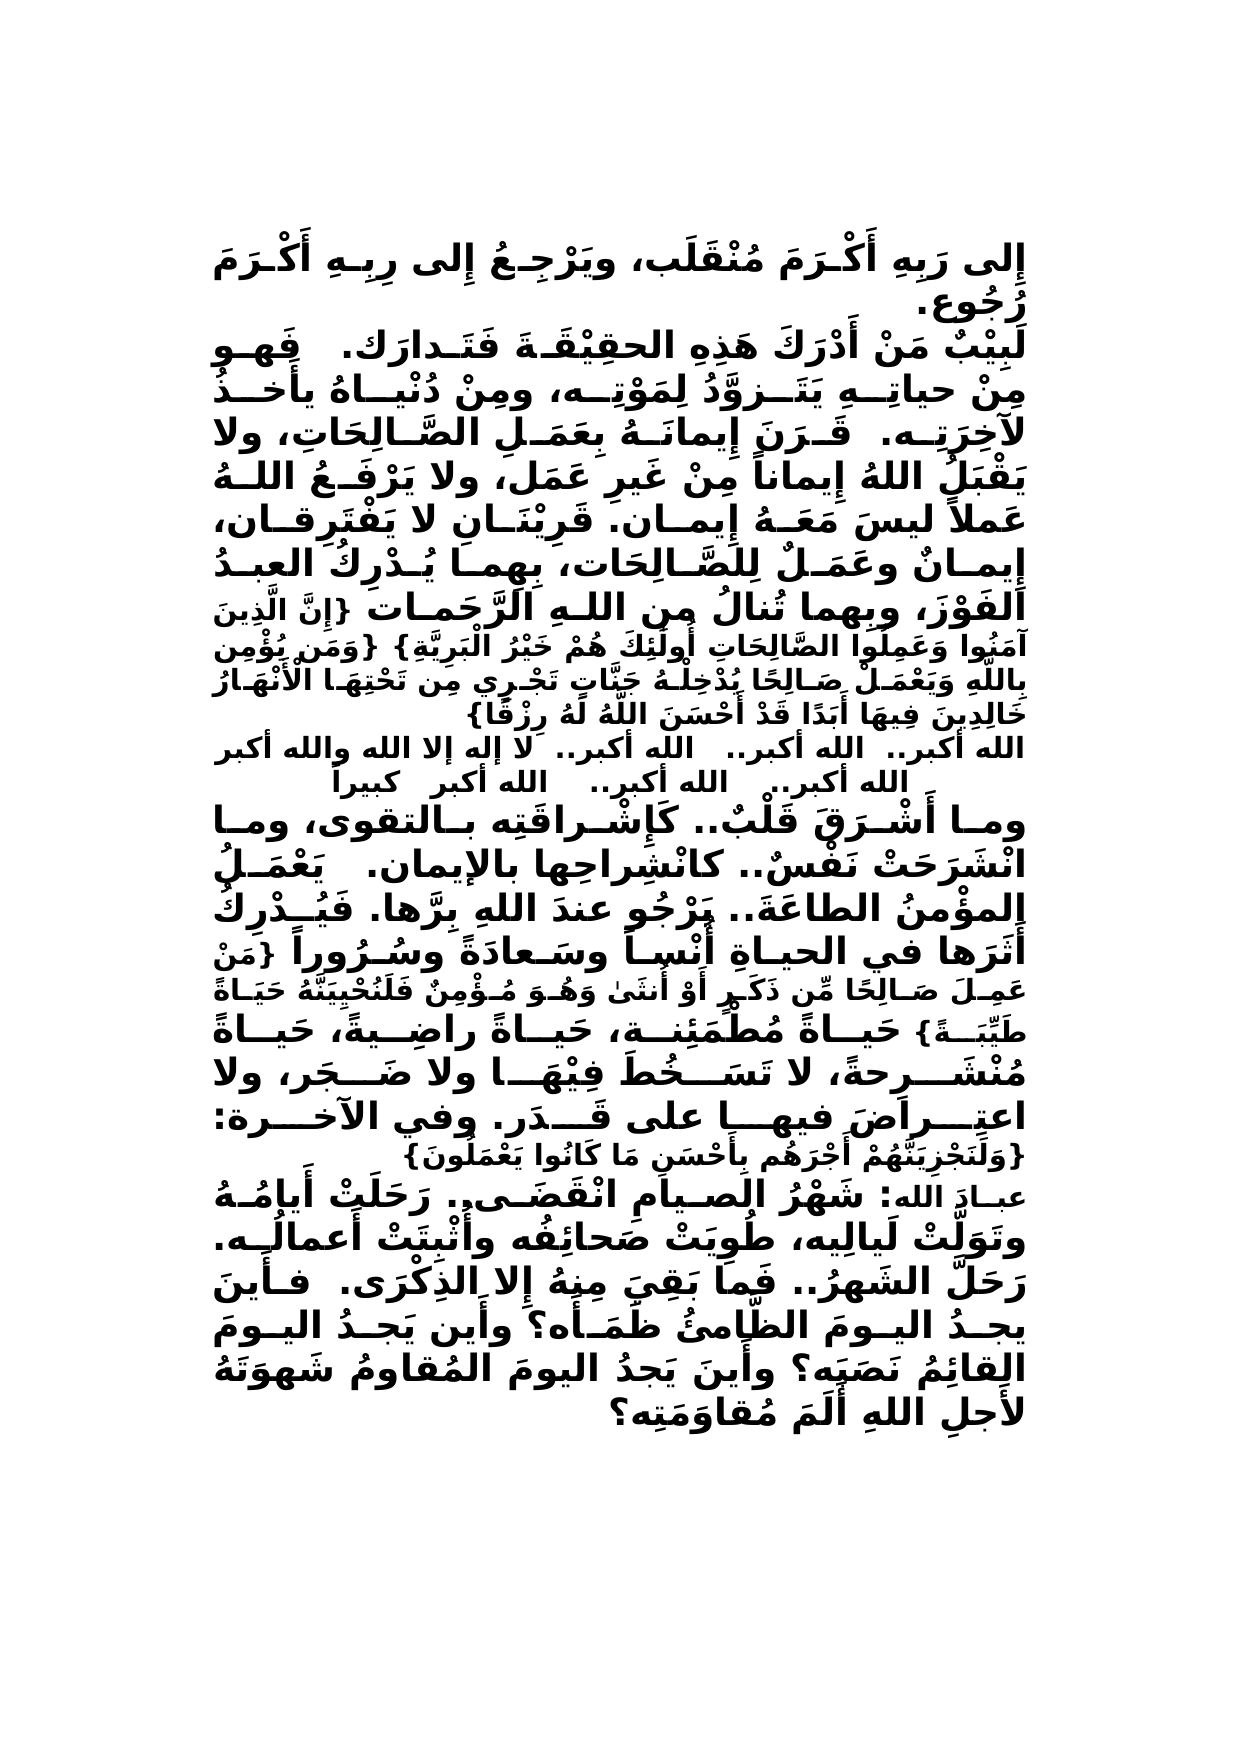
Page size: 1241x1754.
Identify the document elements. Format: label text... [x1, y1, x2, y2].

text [213, 236, 1028, 323]
text الله أكبر.. الله أكبر.. الله أكبر.. لا إله إلا الله والله أكبر [213, 731, 1028, 765]
text عبادَ الله: شَهْرُ الصيامِ انْقَضَى.. رَحَلَتْ أَيامُهُ وتَوَلَّتْ لَيالِيه، طُوِيَتْ صَحائِفُه وأُثْبِتَتْ أَعمالُه. رَحَلَّ الشَهرُ.. فَما بَقِيَ مِنهُ إِلا الذِكْرَى. فأَينَ يجدُ اليومَ الظَّامئُ ظَمَأَه؟ وأَين يَجدُ اليومَ القائِمُ نَصَبَه؟ وأَينَ يَجدُ اليومَ المُقاومُ شَهوَتَهُ لأَجلِ اللهِ أَلَمَ مُقاوَمَتِه؟ [213, 1172, 1028, 1434]
text الله أكبر.. الله أكبر.. الله أكبر كبيراً [213, 765, 1028, 799]
text لَبِيْبٌ مَنْ أَدْرَكَ هَذِهِ الحقِيْقَةَ فَتَدارَك. فَهو مِنْ حياتِهِ يَتَزوَّدُ لِمَوْتِه، ومِنْ دُنْياهُ يأَخذُ لآخِرَتِه. قَرَنَ إِيمانَهُ بِعَمَلِ الصَّالِحَاتِ، ولا يَقْبَلُ اللهُ إِيماناً مِنْ غَيرِ عَمَل، ولا يَرْفَعُ اللهُ عَملاً ليسَ مَعَهُ إِيمان. قَرِيْنَانِ لا يَفْتَرِقان، إِيمانٌ وعَمَلٌ لِلصَّالِحَات، بِهِما يُدْرِكُ العبدُ الفَوْزَ، وبِهما تُنالُ من اللهِ الرَّحَمات {إِنَّ الَّذِينَ آمَنُوا وَعَمِلُوا الصَّالِحَاتِ أُولَٰئِكَ هُمْ خَيْرُ الْبَرِيَّةِ} {وَمَن يُؤْمِن بِاللَّهِ وَيَعْمَلْ صَالِحًا يُدْخِلْهُ جَنَّاتٍ تَجْرِي مِن تَحْتِهَا الْأَنْهَارُ خَالِدِينَ فِيهَا أَبَدًا قَدْ أَحْسَنَ اللَّهُ لَهُ رِزْقًا} [213, 323, 1028, 731]
text وما أَشْرَقَ قَلْبٌ.. كَإِشْراقَتِه بالتقوى، وما انْشَرَحَتْ نَفْسٌ.. كانْشِراحِها بالإيمان. يَعْمَلُ المؤْمنُ الطاعَةَ.. يَرْجُو عندَ اللهِ بِرَّها. فَيُدْرِكُ أَثَرَها في الحياةِ أُنْساً وسَعادَةً وسُرُوراً {مَنْ عَمِلَ صَالِحًا مِّن ذَكَرٍ أَوْ أُنثَىٰ وَهُوَ مُؤْمِنٌ فَلَنُحْيِيَنَّهُ حَيَاةً طَيِّبَةً} حَياةً مُطْمَئِنة، حَياةً راضِيةً، حَياةً مُنْشَرِحةً، لا تَسَخُطَ فِيْهَا ولا ضَجَر، ولا اعتِراضَ فيها على قَدَر. وفي الآخرة: {وَلَنَجْزِيَنَّهُمْ أَجْرَهُم بِأَحْسَنِ مَا كَانُوا يَعْمَلُونَ} [213, 799, 1028, 1172]
